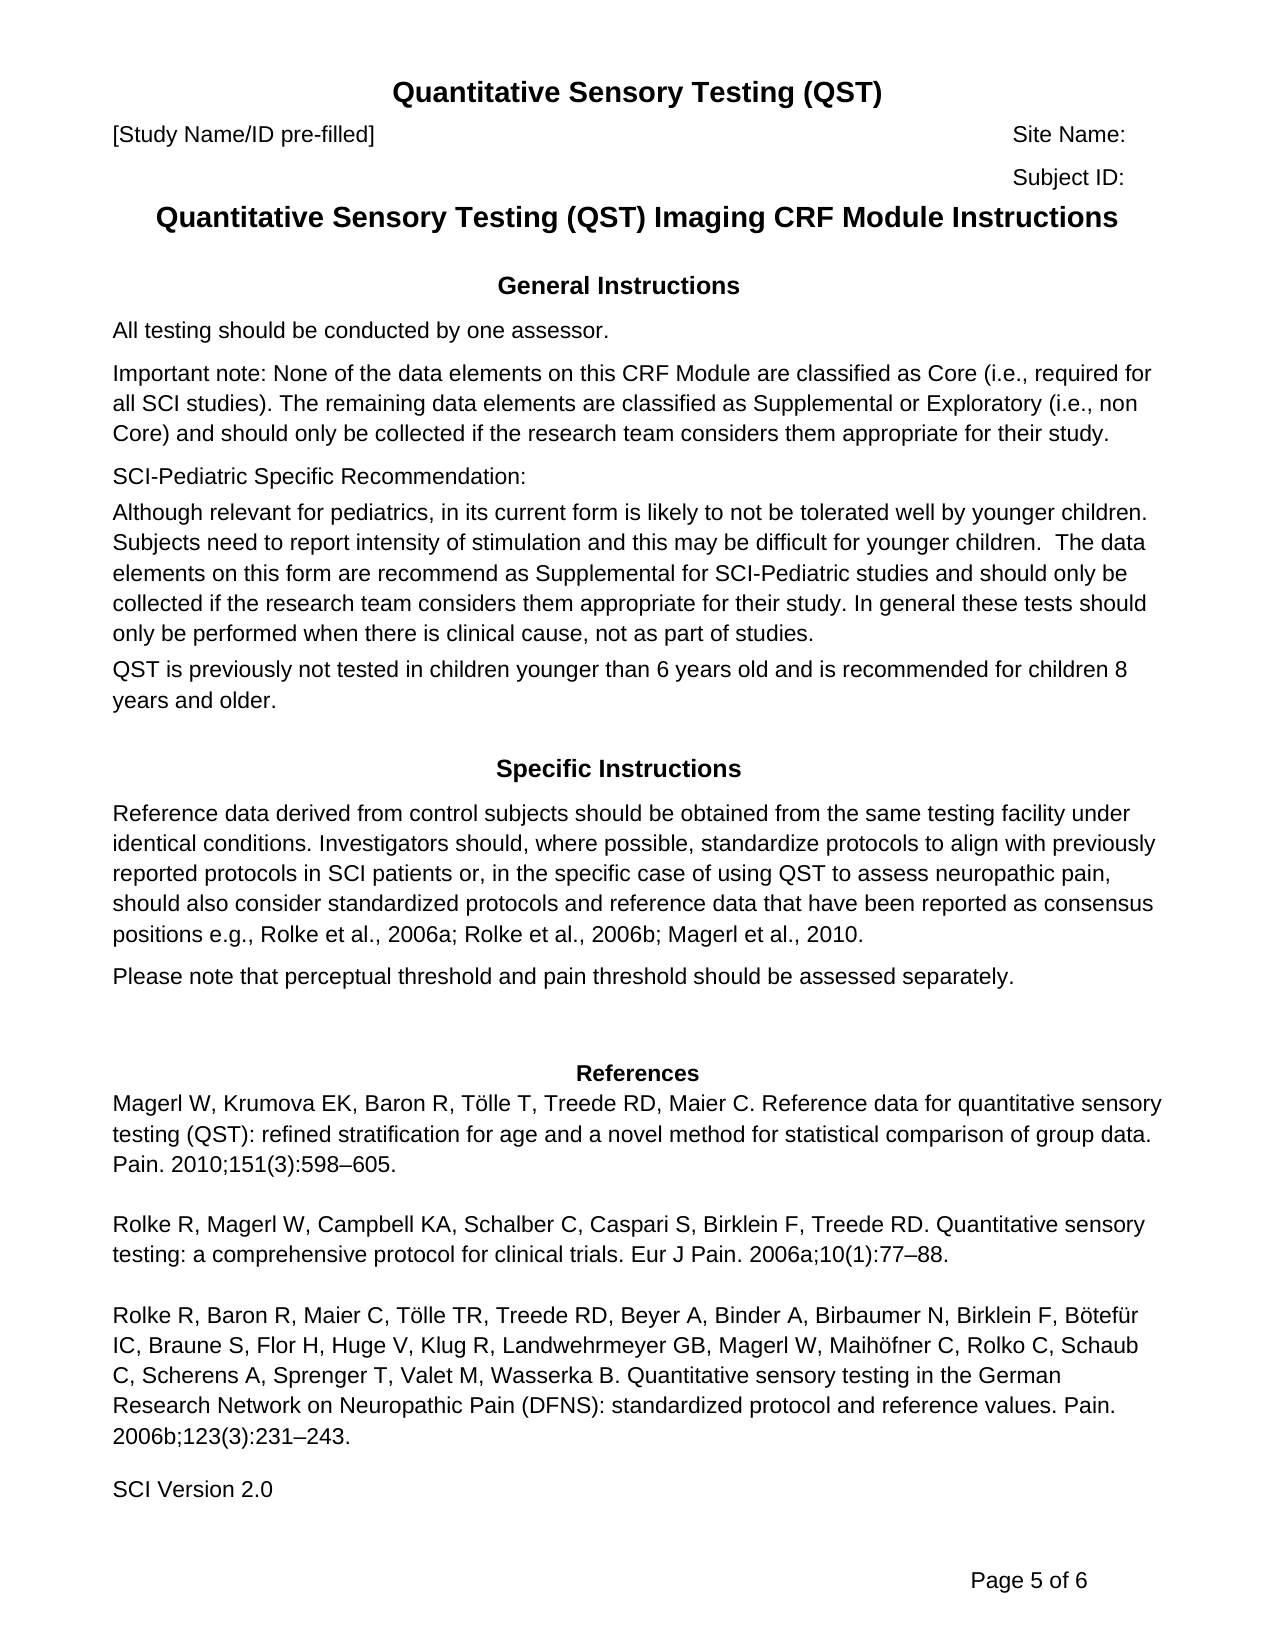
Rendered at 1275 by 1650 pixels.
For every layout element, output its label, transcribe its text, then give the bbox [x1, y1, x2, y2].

subtitle General Instructions [75, 271, 1162, 300]
text Reference data derived from control subjects should be obtained from the same testing facility under identical conditions. Investigators should, where possible, standardize protocols to align with previously reported protocols in SCI patients or, in the specific case of using QST to assess neuropathic pain, should also consider standardized protocols and reference data that have been reported as consensus positions e.g., Rolke et al., 2006a; Rolke et al., 2006b; Magerl et al., 2010. [112, 800, 1162, 947]
text SCI-Pediatric Specific Recommendation: [112, 463, 1162, 489]
text All testing should be conducted by one assessor. [112, 317, 1162, 343]
text QST is previously not tested in children younger than 6 years old and is recommended for children 8 years and older. [112, 656, 1162, 713]
text Important note: None of the data elements on this CRF Module are classified as Core (i.e., required for all SCI studies). The remaining data elements are classified as Supplemental or Exploratory (i.e., non Core) and should only be collected if the research team considers them appropriate for their study. [112, 359, 1162, 446]
text Although relevant for pediatrics, in its current form is likely to not be tolerated well by younger children. Subjects need to report intensity of stimulation and this may be difficult for younger children. The data elements on this form are recommend as Supplemental for SCI-Pediatric studies and should only be collected if the research team considers them appropriate for their study. In general these tests should only be performed when there is clinical cause, not as part of studies. [112, 499, 1162, 646]
text Rolke R, Magerl W, Campbell KA, Schalber C, Caspari S, Birklein F, Treede RD. Quantitative sensory testing: a comprehensive protocol for clinical trials. Eur J Pain. 2006a;10(1):77–88. [112, 1211, 1162, 1268]
text Magerl W, Krumova EK, Baron R, Tölle T, Treede RD, Maier C. Reference data for quantitative sensory testing (QST): refined stratification for age and a novel method for statistical comparison of group data. Pain. 2010;151(3):598–605. [112, 1090, 1162, 1177]
subtitle Specific Instructions [75, 754, 1162, 783]
subtitle Quantitative Sensory Testing (QST) Imaging CRF Module Instructions [112, 200, 1162, 234]
text References [112, 1060, 1162, 1087]
text Rolke R, Baron R, Maier C, Tölle TR, Treede RD, Beyer A, Binder A, Birbaumer N, Birklein F, Bötefür IC, Braune S, Flor H, Huge V, Klug R, Landwehrmeyer GB, Magerl W, Maihöfner C, Rolko C, Schaub C, Scherens A, Sprenger T, Valet M, Wasserka B. Quantitative sensory testing in the German Research Network on Neuropathic Pain (DFNS): standardized protocol and reference values. Pain. 2006b;123(3):231–243. [112, 1302, 1162, 1449]
text Please note that perceptual threshold and pain threshold should be assessed separately. [112, 963, 1162, 990]
